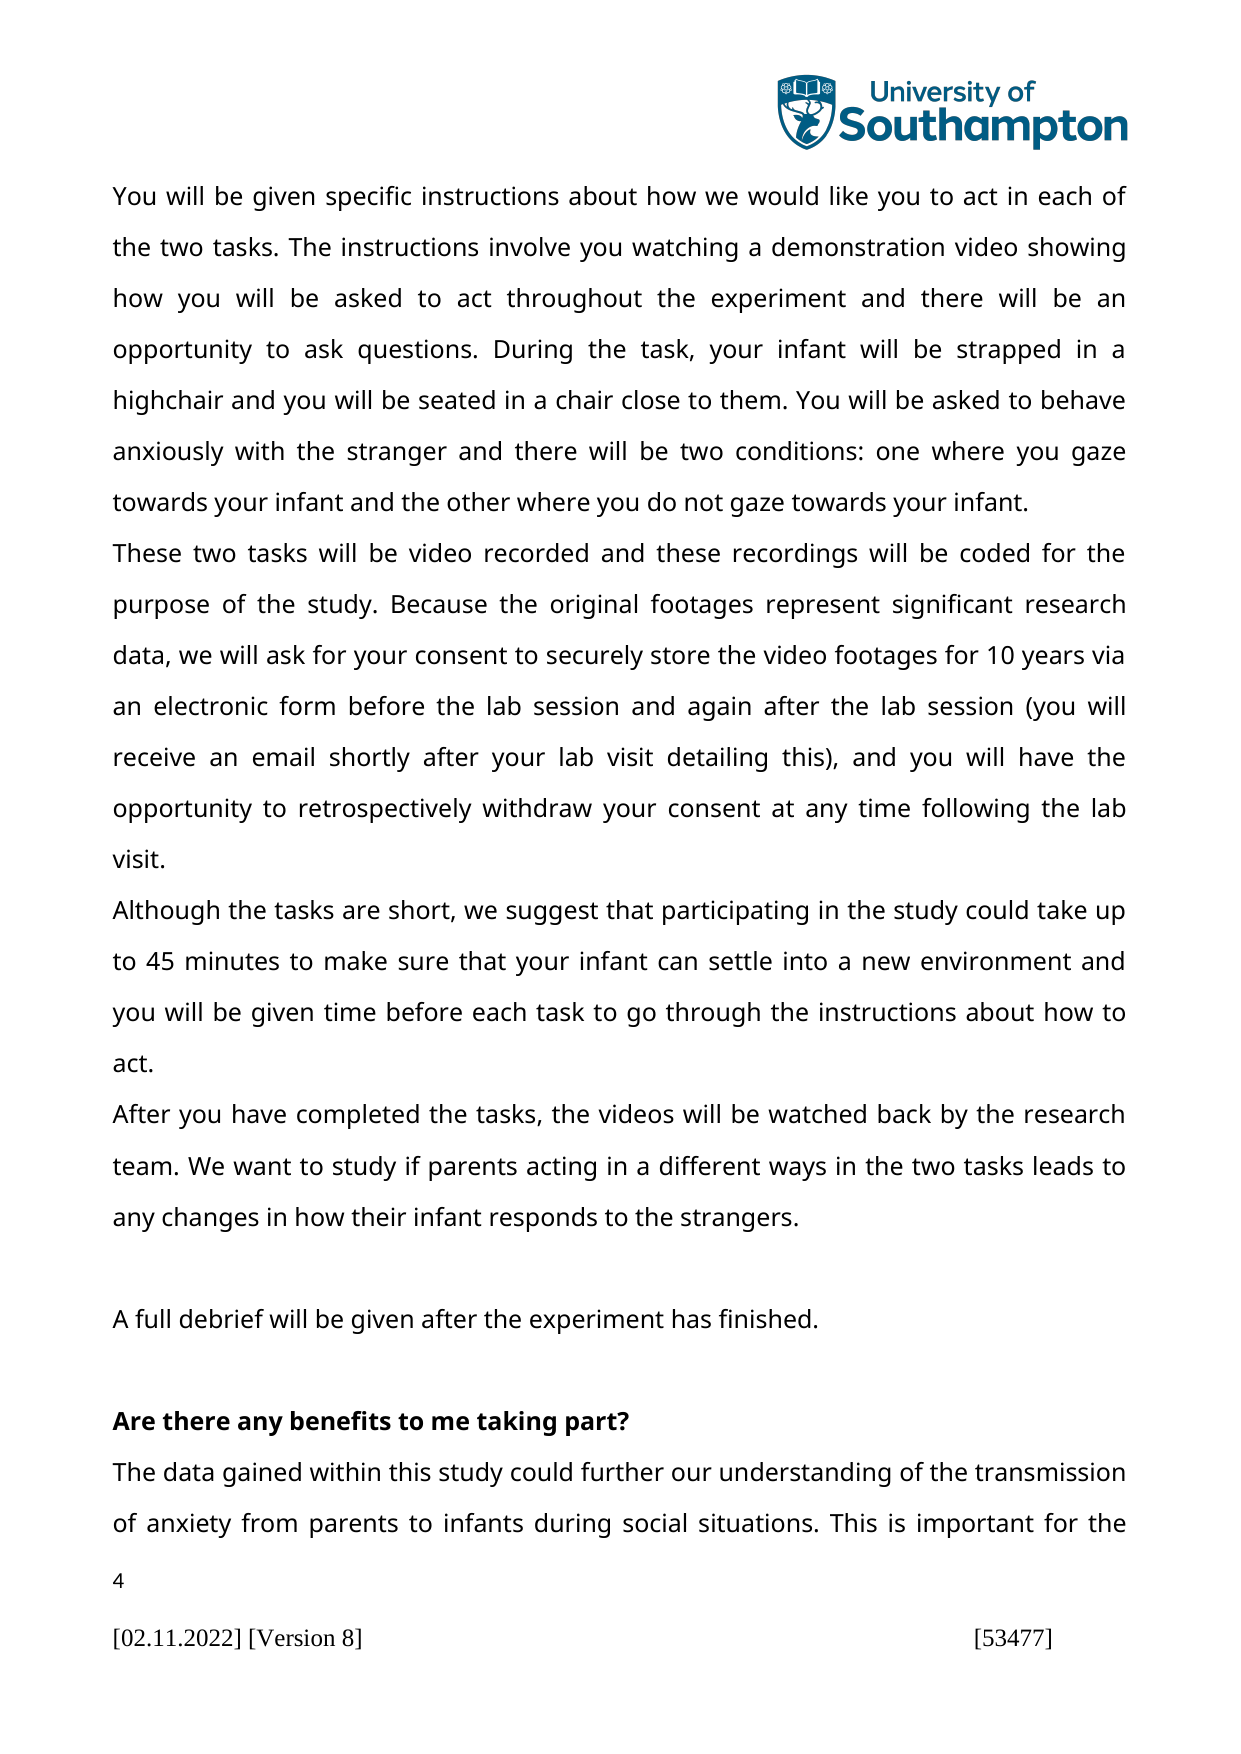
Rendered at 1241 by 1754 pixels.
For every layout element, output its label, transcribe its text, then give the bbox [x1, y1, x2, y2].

picture [777, 73, 1128, 151]
text You will be given specific instructions about how we would like you to act in each of the two tasks. The instructions involve you watching a demonstration video showing how you will be asked to act throughout the experiment and there will be an opportunity to ask questions. During the task, your infant will be strapped in a highchair and you will be seated in a chair close to them. You will be asked to behave anxiously with the stranger and there will be two conditions: one where you gaze towards your infant and the other where you do not gaze towards your infant. [112, 178, 1128, 519]
picture [809, 101, 820, 113]
text After you have completed the tasks, the videos will be watched back by the research team. We want to study if parents acting in a different ways in the two tasks leads to any changes in how their infant responds to the strangers. [112, 1097, 1128, 1233]
picture [789, 100, 807, 113]
text Are there any benefits to me taking part? [112, 1403, 1128, 1437]
text A full debrief will be given after the experiment has finished. [112, 1301, 1128, 1335]
text Although the tasks are short, we suggest that participating in the study could take up to 45 minutes to make sure that your infant can settle into a new environment and you will be given time before each task to go through the instructions about how to act. [112, 893, 1128, 1080]
text These two tasks will be video recorded and these recordings will be coded for the purpose of the study. Because the original footages represent significant research data, we will ask for your consent to securely store the video footages for 10 years via an electronic form before the lab session and again after the lab session (you will receive an email shortly after your lab visit detailing this), and you will have the opportunity to retrospectively withdraw your consent at any time following the lab visit. [112, 536, 1128, 876]
picture [809, 102, 832, 138]
picture [782, 105, 800, 138]
